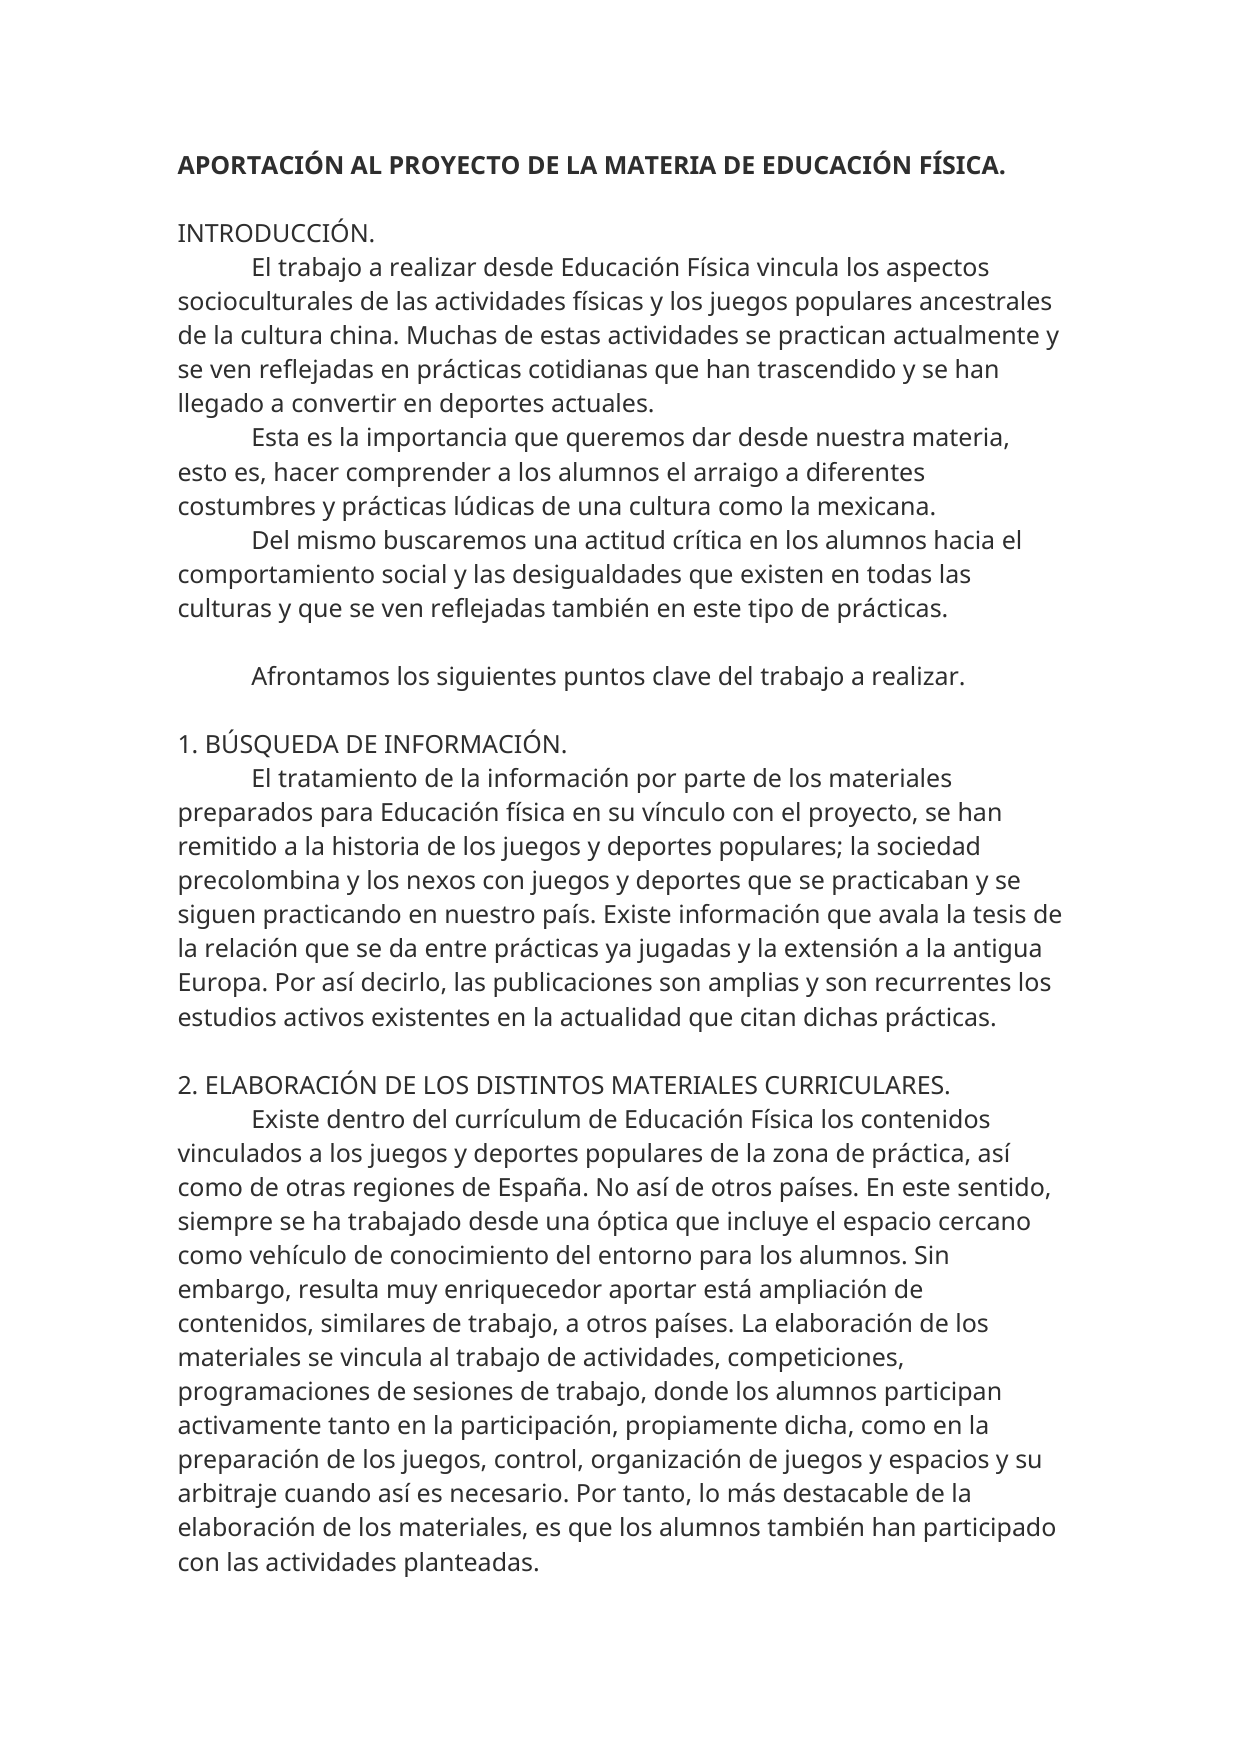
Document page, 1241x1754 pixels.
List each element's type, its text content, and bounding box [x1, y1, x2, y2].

text 1. BÚSQUEDA DE INFORMACIÓN. [177, 727, 1063, 761]
text El trabajo a realizar desde Educación Física vincula los aspectos socioculturales de las actividades físicas y los juegos populares ancestrales de la cultura china. Muchas de estas actividades se practican actualmente y se ven reflejadas en prácticas cotidianas que han trascendido y se han llegado a convertir en deportes actuales. [177, 250, 1063, 420]
text INTRODUCCIÓN. [177, 216, 1063, 250]
text APORTACIÓN AL PROYECTO DE LA MATERIA DE EDUCACIÓN FÍSICA. [177, 148, 1063, 182]
text Afrontamos los siguientes puntos clave del trabajo a realizar. [177, 658, 1063, 693]
text 2. ELABORACIÓN DE LOS DISTINTOS MATERIALES CURRICULARES. [177, 1067, 1063, 1101]
text El tratamiento de la información por parte de los materiales preparados para Educación física en su vínculo con el proyecto, se han remitido a la historia de los juegos y deportes populares; la sociedad precolombina y los nexos con juegos y deportes que se practicaban y se siguen practicando en nuestro país. Existe información que avala la tesis de la relación que se da entre prácticas ya jugadas y la extensión a la antigua Europa. Por así decirlo, las publicaciones son amplias y son recurrentes los estudios activos existentes en la actualidad que citan dichas prácticas. [177, 761, 1063, 1033]
text Existe dentro del currículum de Educación Física los contenidos vinculados a los juegos y deportes populares de la zona de práctica, así como de otras regiones de España. No así de otros países. En este sentido, siempre se ha trabajado desde una óptica que incluye el espacio cercano como vehículo de conocimiento del entorno para los alumnos. Sin embargo, resulta muy enriquecedor aportar está ampliación de contenidos, similares de trabajo, a otros países. La elaboración de los materiales se vincula al trabajo de actividades, competiciones, programaciones de sesiones de trabajo, donde los alumnos participan activamente tanto en la participación, propiamente dicha, como en la preparación de los juegos, control, organización de juegos y espacios y su arbitraje cuando así es necesario. Por tanto, lo más destacable de la elaboración de los materiales, es que los alumnos también han participado con las actividades planteadas. [177, 1101, 1063, 1578]
text Esta es la importancia que queremos dar desde nuestra materia, esto es, hacer comprender a los alumnos el arraigo a diferentes costumbres y prácticas lúdicas de una cultura como la mexicana. [177, 420, 1063, 522]
text Del mismo buscaremos una actitud crítica en los alumnos hacia el comportamiento social y las desigualdades que existen en todas las culturas y que se ven reflejadas también en este tipo de prácticas. [177, 522, 1063, 624]
